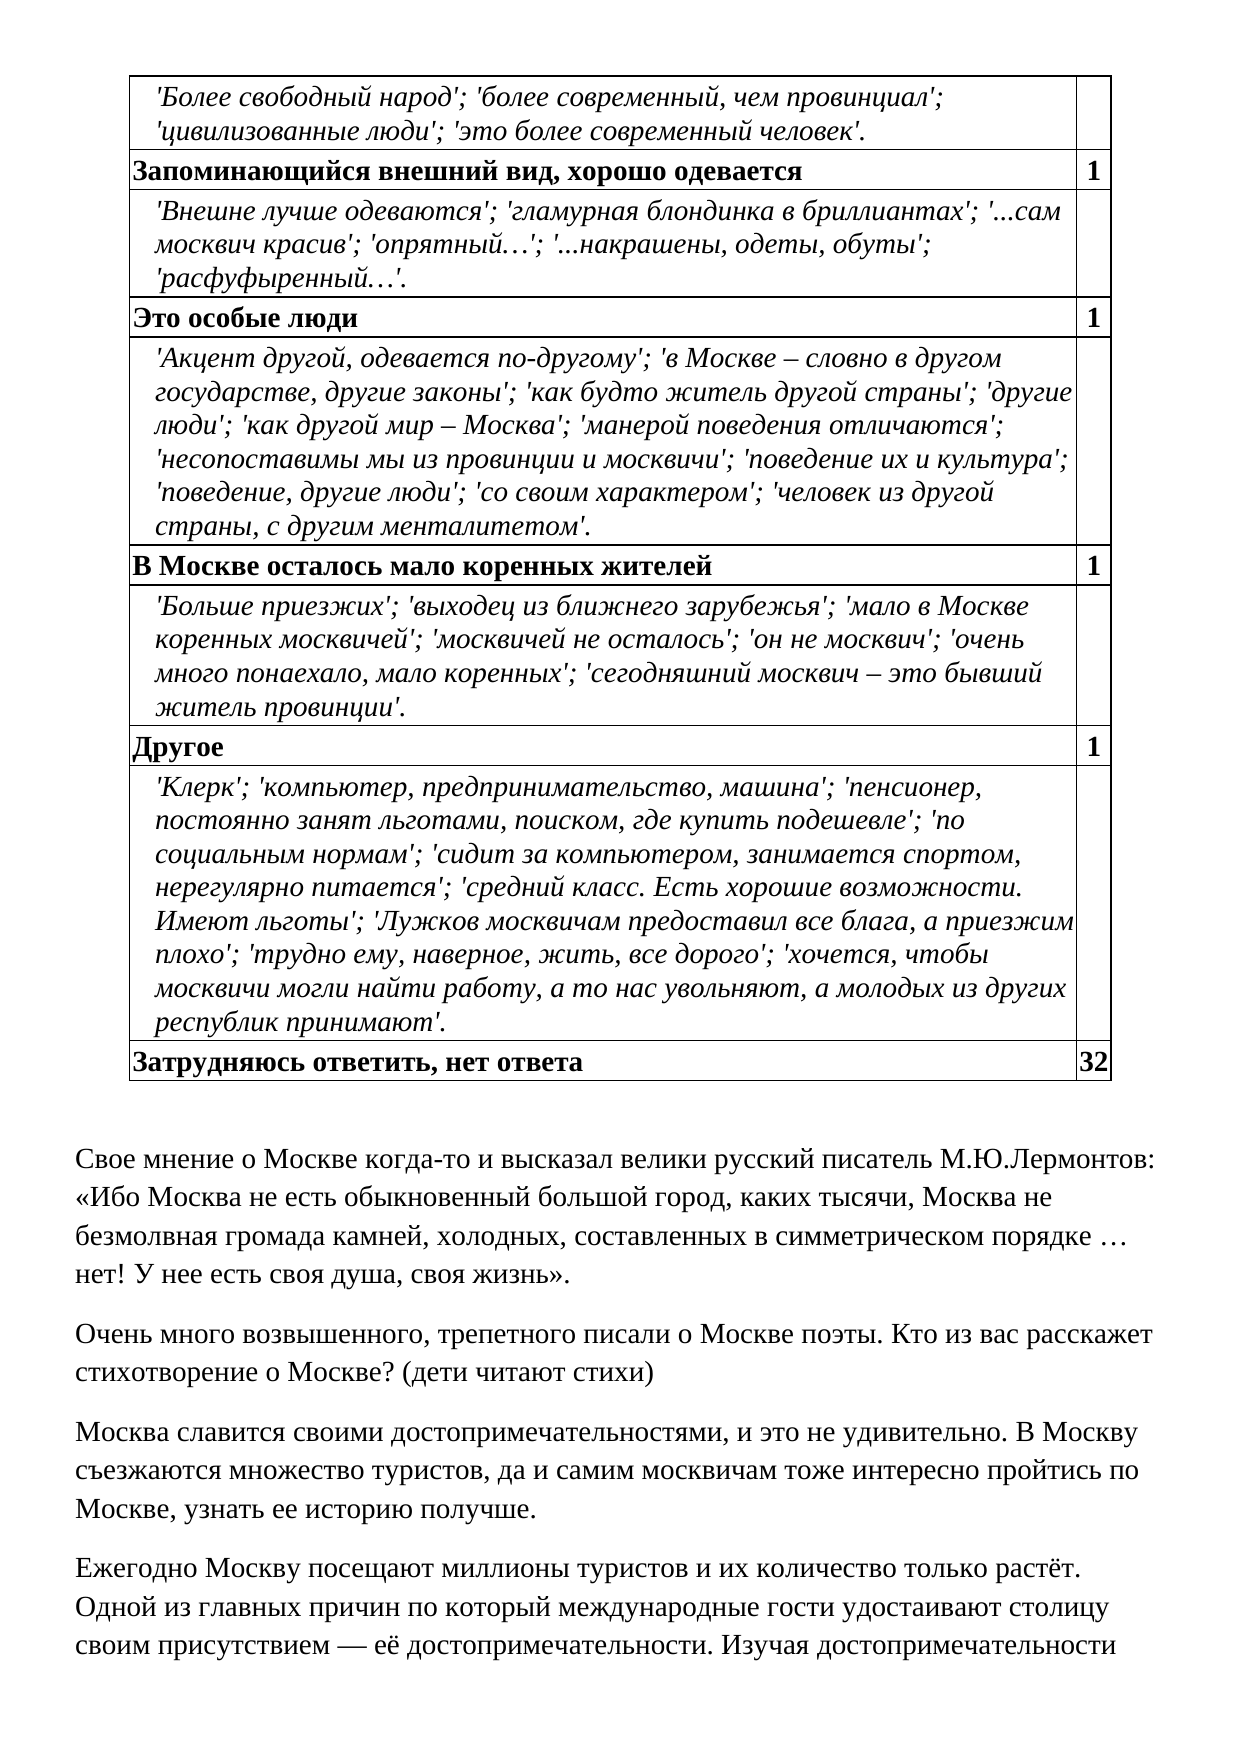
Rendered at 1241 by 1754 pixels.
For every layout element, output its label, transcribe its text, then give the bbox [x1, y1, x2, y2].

table_cell 1 [1077, 298, 1110, 336]
table_cell [1077, 586, 1110, 725]
table_cell 'Внешне лучше одеваются'; 'гламурная блондинка в бриллиантах'; '...сам москвич красив'; 'опрятный…'; '...накрашены, одеты, обуты'; 'расфуфыренный…'. [130, 190, 1076, 296]
table_cell 1 [1077, 546, 1110, 584]
table_cell [1077, 77, 1110, 149]
table_cell [1077, 190, 1110, 296]
table_cell Другое [130, 726, 1076, 765]
table_cell Запоминающийся внешний вид, хорошо одевается [130, 150, 1076, 189]
table_cell Это особые люди [130, 298, 1076, 336]
table_cell 32 [1077, 1041, 1110, 1080]
table_cell 'Акцент другой, одевается по-другому'; 'в Москве – словно в другом государстве, другие законы'; 'как будто житель другой страны'; 'другие люди'; 'как другой мир – Москва'; 'манерой поведения отличаются'; 'несопоставимы мы из провинции и москвичи'; 'поведение их и культура'; 'поведение, другие люди'; 'со своим характером'; 'человек из другой страны, с другим менталитетом'. [130, 338, 1076, 544]
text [75, 1550, 1165, 1661]
table_cell В Москве осталось мало коренных жителей [130, 546, 1076, 584]
table_cell 'Более свободный народ'; 'более современный, чем провинциал'; 'цивилизованные люди'; 'это более современный человек'. [130, 77, 1076, 149]
table_cell [1077, 338, 1110, 544]
text Очень много возвышенного, трепетного писали о Москве поэты. Кто из вас расскажет стихотворение о Москве? (дети читают стихи) [75, 1316, 1165, 1388]
text Свое мнение о Москве когда-то и высказал велики русский писатель М.Ю.Лермонтов: «Ибо Москва не есть обыкновенный большой город, каких тысячи, Москва не безмолвная громада камней, холодных, составленных в симметрическом порядке … нет! У нее есть своя душа, своя жизнь». [75, 1141, 1165, 1290]
text Москва славится своими достопримечательностями, и это не удивительно. В Москву съезжаются множество туристов, да и самим москвичам тоже интересно пройтись по Москве, узнать ее историю получше. [75, 1414, 1165, 1524]
table_cell 'Клерк'; 'компьютер, предпринимательство, машина'; 'пенсионер, постоянно занят льготами, поиском, где купить подешевле'; 'по социальным нормам'; 'сидит за компьютером, занимается спортом, нерегулярно питается'; 'средний класс. Есть хорошие возможности. Имеют льготы'; 'Лужков москвичам предоставил все блага, а приезжим плохо'; 'трудно ему, наверное, жить, все дорого'; 'хочется, чтобы москвичи могли найти работу, а то нас увольняют, а молодых из других республик принимают'. [130, 766, 1076, 1040]
table_cell 1 [1077, 726, 1110, 765]
table_cell [1077, 766, 1110, 1040]
table_cell 1 [1077, 150, 1110, 189]
table_cell Затрудняюсь ответить, нет ответа [130, 1041, 1076, 1080]
table_cell 'Больше приезжих'; 'выходец из ближнего зарубежья'; 'мало в Москве коренных москвичей'; 'москвичей не осталось'; 'он не москвич'; 'очень много понаехало, мало коренных'; 'сегодняшний москвич – это бывший житель провинции'. [130, 586, 1076, 725]
